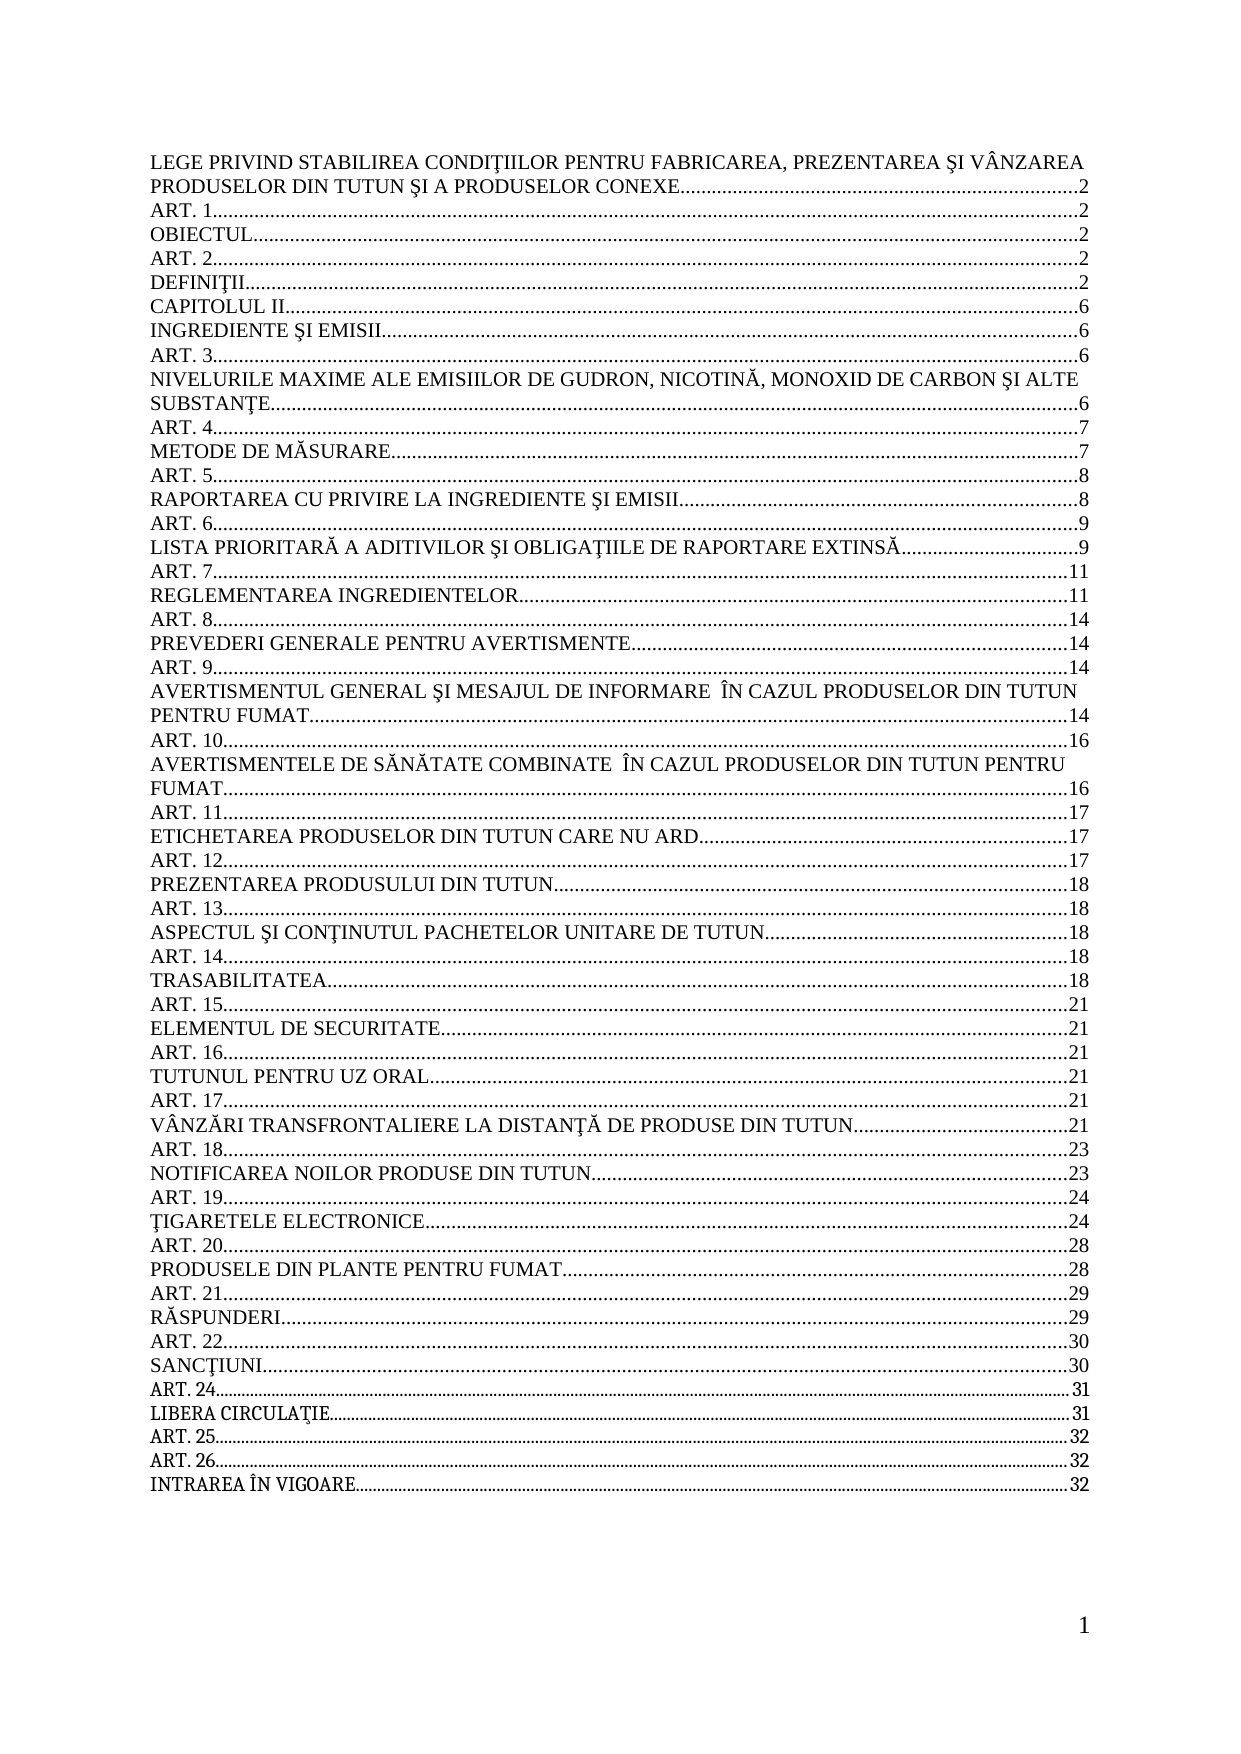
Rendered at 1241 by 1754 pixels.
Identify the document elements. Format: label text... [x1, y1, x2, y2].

text Art. 1 2 [150, 198, 1090, 222]
text Art. 4 7 [150, 415, 1090, 439]
text CAPITOLUL II 6 [150, 294, 1090, 318]
text Art. 15 21 [150, 992, 1090, 1016]
text Etichetarea produselor din tutun care nu ard 17 [150, 824, 1090, 848]
text Ingrediente şi emisii 6 [150, 318, 1090, 342]
text Lista prioritară a aditivilor şi obligaţiile de raportare extinsă 9 [150, 535, 1090, 559]
text Art. 5 8 [150, 463, 1090, 487]
text Art. 10 16 [150, 727, 1090, 752]
text Art. 24 31 [150, 1377, 1090, 1401]
text Prezentarea produsului din tutun 18 [150, 872, 1090, 896]
text Sancţiuni 30 [150, 1353, 1090, 1377]
text Nivelurile maxime ale emisiilor de gudron, nicotină, monoxid de carbon şi alte substanţe 6 [150, 367, 1090, 415]
text Art. 7 11 [150, 559, 1090, 583]
text Art. 11 17 [150, 800, 1090, 824]
text Prevederi generale pentru avertismente 14 [150, 631, 1090, 655]
text Lege privind stabilirea condiţiilor pentru fabricarea, prezentarea şi vânzarea produselor din tutun şi a produselor conexe 2 [150, 150, 1090, 198]
text Elementul de securitate 21 [150, 1016, 1090, 1040]
text Art. 19 24 [150, 1185, 1090, 1209]
text Art. 26 32 [150, 1449, 1090, 1473]
text Art. 14 18 [150, 944, 1090, 968]
text Răspunderi 29 [150, 1305, 1090, 1329]
text Art. 6 9 [150, 511, 1090, 535]
text Metode de măsurare 7 [150, 439, 1090, 463]
text Art. 22 30 [150, 1329, 1090, 1353]
text Aspectul şi conţinutul pachetelor unitare de tutun 18 [150, 920, 1090, 944]
text Art. 16 21 [150, 1040, 1090, 1064]
text Avertismentele de sănătate combinate în cazul produselor din tutun pentru fumat 16 [150, 752, 1090, 800]
text Art. 12 17 [150, 848, 1090, 872]
text Trasabilitatea 18 [150, 968, 1090, 992]
text Art. 3 6 [150, 342, 1090, 367]
text Raportarea cu privire la ingrediente şi emisii 8 [150, 487, 1090, 511]
text Art. 25 32 [150, 1425, 1090, 1449]
text Art. 13 18 [150, 896, 1090, 920]
text Art. 20 28 [150, 1233, 1090, 1257]
text Tutunul pentru uz oral 21 [150, 1064, 1090, 1088]
text Art. 21 29 [150, 1281, 1090, 1305]
text Avertismentul general şi mesajul de informare în cazul produselor din tutun pentru fumat 14 [150, 679, 1090, 727]
text Intrarea în vigoare 32 [150, 1473, 1090, 1497]
text Libera circulaţie 31 [150, 1401, 1090, 1425]
text Ţigaretele electronice 24 [150, 1209, 1090, 1233]
text Art. 9 14 [150, 655, 1090, 679]
text Vânzări transfrontaliere la distanţă de produse din tutun 21 [150, 1112, 1090, 1137]
text Art. 8 14 [150, 607, 1090, 631]
text Art. 17 21 [150, 1088, 1090, 1112]
text Produsele din plante pentru fumat 28 [150, 1257, 1090, 1281]
text Obiectul 2 [150, 222, 1090, 246]
text Art. 18 23 [150, 1137, 1090, 1161]
text Definiţii 2 [150, 270, 1090, 294]
text Notificarea noilor produse din tutun 23 [150, 1161, 1090, 1185]
text Art. 2 2 [150, 246, 1090, 270]
text Reglementarea ingredientelor 11 [150, 583, 1090, 607]
